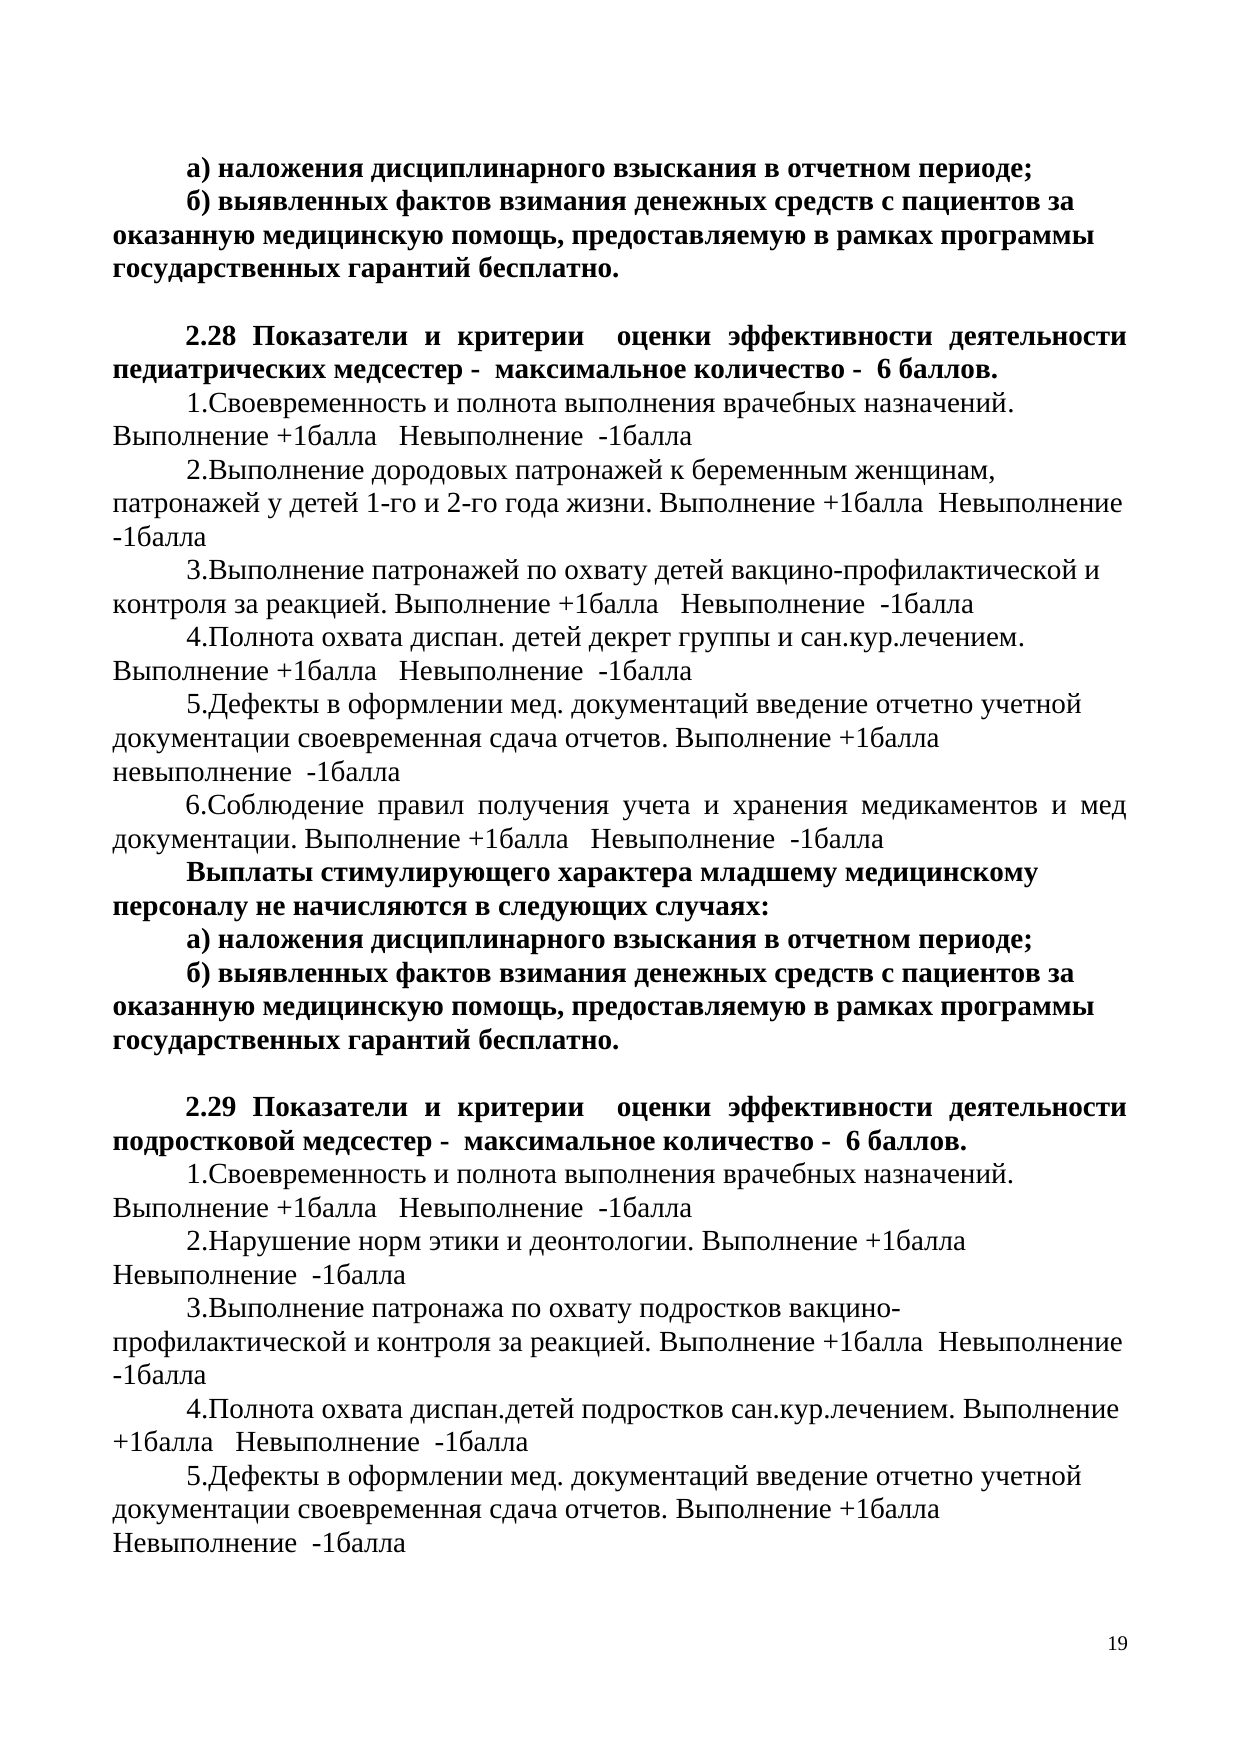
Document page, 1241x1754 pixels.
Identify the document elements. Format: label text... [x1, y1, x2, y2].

text 2.29 Показатели и критерии оценки эффективности деятельности подростковой медсестер - максимальное количество - 6 баллов. [112, 1089, 1128, 1156]
text 2.Выполнение дородовых патронажей к беременным женщинам, патронажей у детей 1-го и 2-го года жизни. Выполнение +1балла Невыполнение -1балла [112, 452, 1128, 552]
text 2.28 Показатели и критерии оценки эффективности деятельности педиатрических медсестер - максимальное количество - 6 баллов. [112, 318, 1128, 385]
text 5.Дефекты в оформлении мед. документаций введение отчетно учетной документации своевременная сдача отчетов. Выполнение +1балла невыполнение -1балла [112, 687, 1128, 787]
text 3.Выполнение патронажей по охвату детей вакцино-профилактической и контроля за реакцией. Выполнение +1балла Невыполнение -1балла [112, 552, 1128, 619]
text 1.Своевременность и полнота выполнения врачебных назначений. Выполнение +1балла Невыполнение -1балла [112, 385, 1128, 452]
text 5.Дефекты в оформлении мед. документаций введение отчетно учетной документации своевременная сдача отчетов. Выполнение +1балла Невыполнение -1балла [112, 1458, 1128, 1559]
text б) выявленных фактов взимания денежных средств с пациентов за оказанную медицинскую помощь, предоставляемую в рамках программы государственных гарантий бесплатно. [112, 955, 1128, 1056]
text а) наложения дисциплинарного взыскания в отчетном периоде; [112, 150, 1128, 183]
text 4.Полнота охвата диспан.детей подростков сан.кур.лечением. Выполнение +1балла Невыполнение -1балла [112, 1391, 1128, 1458]
text 3.Выполнение патронажа по охвату подростков вакцино-профилактической и контроля за реакцией. Выполнение +1балла Невыполнение -1балла [112, 1290, 1128, 1391]
text 1.Своевременность и полнота выполнения врачебных назначений. Выполнение +1балла Невыполнение -1балла [112, 1156, 1128, 1223]
text б) выявленных фактов взимания денежных средств с пациентов за оказанную медицинскую помощь, предоставляемую в рамках программы государственных гарантий бесплатно. [112, 183, 1128, 284]
text 4.Полнота охвата диспан. детей декрет группы и сан.кур.лечением. Выполнение +1балла Невыполнение -1балла [112, 619, 1128, 687]
text 2.Нарушение норм этики и деонтологии. Выполнение +1балла Невыполнение -1балла [112, 1223, 1128, 1290]
text 6.Соблюдение правил получения учета и хранения медикаментов и мед документации. Выполнение +1балла Невыполнение -1балла [112, 787, 1128, 854]
text Выплаты стимулирующего характера младшему медицинскому персоналу не начисляются в следующих случаях: [112, 854, 1128, 921]
text а) наложения дисциплинарного взыскания в отчетном периоде; [112, 921, 1128, 955]
